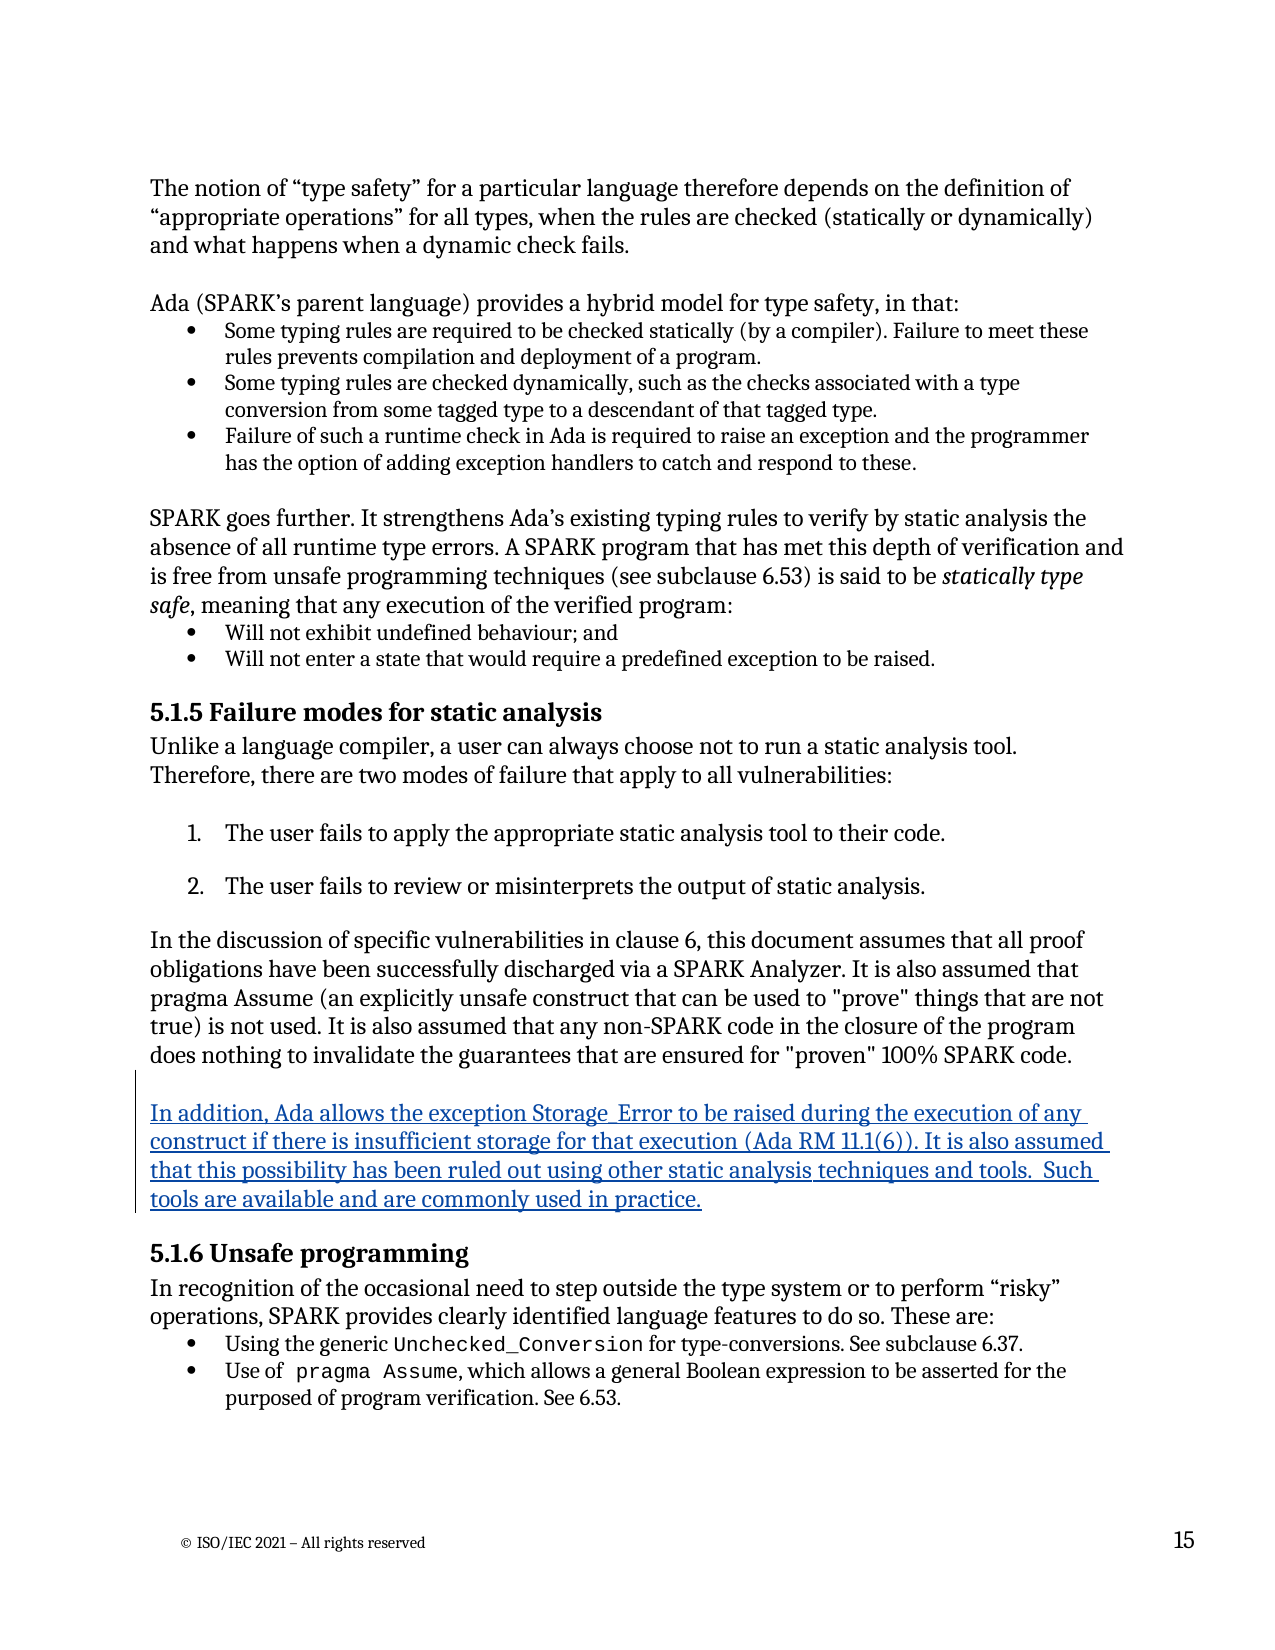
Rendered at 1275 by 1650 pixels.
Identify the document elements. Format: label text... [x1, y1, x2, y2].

list Using the generic Unchecked_Conversion for type-conversions. See subclause 6.37. [187, 1331, 1125, 1358]
text The notion of “type safety” for a particular language therefore depends on the definition of “appropriate operations” for all types, when the rules are checked (statically or dynamically) and what happens when a dynamic check fails. [150, 174, 1125, 260]
list Some typing rules are checked dynamically, such as the checks associated with a type conversion from some tagged type to a descendant of that tagged type. [187, 370, 1125, 423]
list Failure of such a runtime check in Ada is required to raise an exception and the programmer has the option of adding exception handlers to catch and respond to these. [187, 423, 1125, 476]
text In recognition of the occasional need to step outside the type system or to perform “risky” operations, SPARK provides clearly identified language features to do so. These are: [150, 1273, 1125, 1331]
list The user fails to review or misinterprets the output of static analysis. [187, 872, 1125, 901]
text Ada (SPARK’s parent language) provides a hybrid model for type safety, in that: [150, 289, 1125, 317]
list The user fails to apply the appropriate static analysis tool to their code. [187, 818, 1125, 847]
text In the discussion of specific vulnerabilities in clause 6, this document assumes that all proof obligations have been successfully discharged via a SPARK Analyzer. It is also assumed that pragma Assume (an explicitly unsafe construct that can be used to "prove" things that are not true) is not used. It is also assumed that any non-SPARK code in the closure of the program does nothing to invalidate the guarantees that are ensured for "proven" 100% SPARK code. [150, 926, 1125, 1070]
subtitle 5.1.5 Failure modes for static analysis [150, 697, 1125, 728]
list Use of pragma Assume, which allows a general Boolean expression to be asserted for the purposed of program verification. See 6.53. [187, 1358, 1125, 1411]
list Will not enter a state that would require a predefined exception to be raised. [187, 646, 1125, 672]
subtitle 5.1.6 Unsafe programming [150, 1238, 1125, 1269]
list Some typing rules are required to be checked statically (by a compiler). Failure to meet these rules prevents compilation and deployment of a program. [187, 317, 1125, 370]
text Unlike a language compiler, a user can always choose not to run a static analysis tool. Therefore, there are two modes of failure that apply to all vulnerabilities: [150, 732, 1125, 790]
list Will not exhibit undefined behaviour; and [187, 619, 1125, 646]
text SPARK goes further. It strengthens Ada’s existing typing rules to verify by static analysis the absence of all runtime type errors. A SPARK program that has met this depth of verification and is free from unsafe programming techniques (see subclause 6.53) is said to be statically type safe, meaning that any execution of the verified program: [150, 504, 1125, 619]
